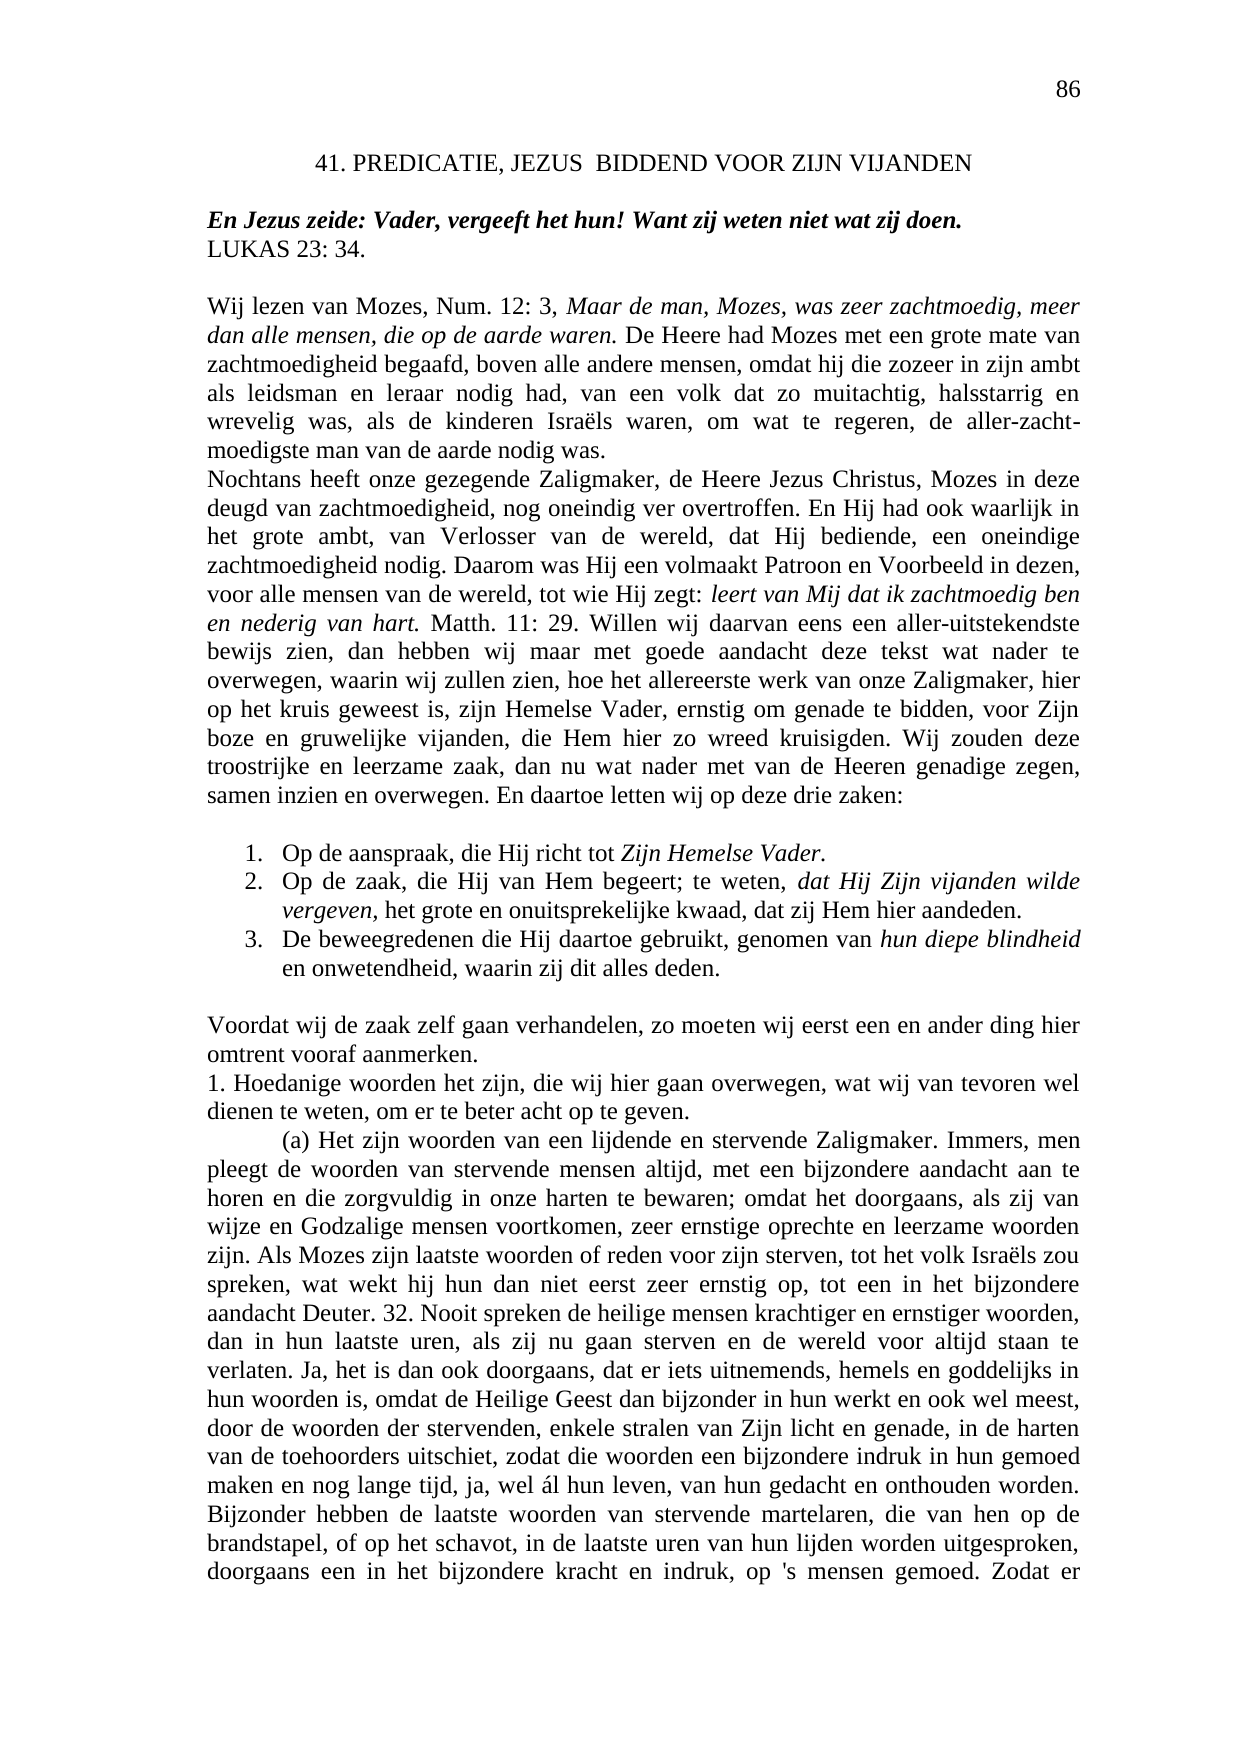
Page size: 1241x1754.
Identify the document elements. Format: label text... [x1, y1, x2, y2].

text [207, 1125, 1081, 1585]
text 1. Hoedanige woorden het zijn, die wij hier gaan overwegen, wat wij van tevoren wel dienen te weten, om er te beter acht op te geven. [207, 1068, 1081, 1125]
text Nochtans heeft onze gezegende Zaligmaker, de Heere Jezus Christus, Mozes in deze deugd van zachtmoedigheid, nog oneindig ver overtroffen. En Hij had ook waarlijk in het grote ambt, van Verlosser van de wereld, dat Hij bediende, een oneindige zachtmoedigheid nodig. Daarom was Hij een volmaakt Patroon en Voorbeeld in dezen, voor alle mensen van de wereld, tot wie Hij zegt: leert van Mij dat ik zachtmoedig ben en nederig van hart. Matth. 11: 29. Willen wij daarvan eens een aller-uitstekendste bewijs zien, dan hebben wij maar met goede aandacht deze tekst wat nader te overwegen, waarin wij zullen zien, hoe het allereerste werk van onze Zaligmaker, hier op het kruis geweest is, zijn Hemelse Vader, ernstig om genade te bidden, voor Zijn boze en gruwelijke vijanden, die Hem hier zo wreed kruisigden. Wij zouden deze troostrijke en leerzame zaak, dan nu wat nader met van de Heeren genadige zegen, samen inzien en overwegen. En daartoe letten wij op deze drie zaken: [207, 464, 1081, 809]
text 41. PREDICATIE, JEZUS BIDDEND VOOR ZIJN VIJANDEN [207, 148, 1081, 176]
list Op de zaak, die Hij van Hem begeert; te weten, dat Hij Zijn vijanden wilde vergeven, het grote en onuitsprekelijke kwaad, dat zij Hem hier aandeden. [244, 866, 1081, 924]
text Voordat wij de zaak zelf gaan verhandelen, zo moeten wij eerst een en ander ding hier omtrent vooraf aanmerken. [207, 1010, 1081, 1068]
text LUKAS 23: 34. [207, 234, 1081, 263]
list De beweegredenen die Hij daartoe gebruikt, genomen van hun diepe blindheid en onwetendheid, waarin zij dit alles deden. [244, 924, 1081, 981]
text Wij lezen van Mozes, Num. 12: 3, Maar de man, Mozes, was zeer zachtmoedig, meer dan alle mensen, die op de aarde waren. De Heere had Mozes met een grote mate van zachtmoedigheid begaafd, boven alle andere mensen, omdat hij die zozeer in zijn ambt als leidsman en leraar nodig had, van een volk dat zo muitachtig, halsstarrig en wrevelig was, als de kinderen Israëls waren, om wat te regeren, de aller-zachtmoedigste man van de aarde nodig was. [207, 291, 1081, 464]
list Op de aanspraak, die Hij richt tot Zijn Hemelse Vader. [244, 838, 1081, 866]
text En Jezus zeide: Vader, vergeeft het hun! Want zij weten niet wat zij doen. [207, 205, 1081, 234]
